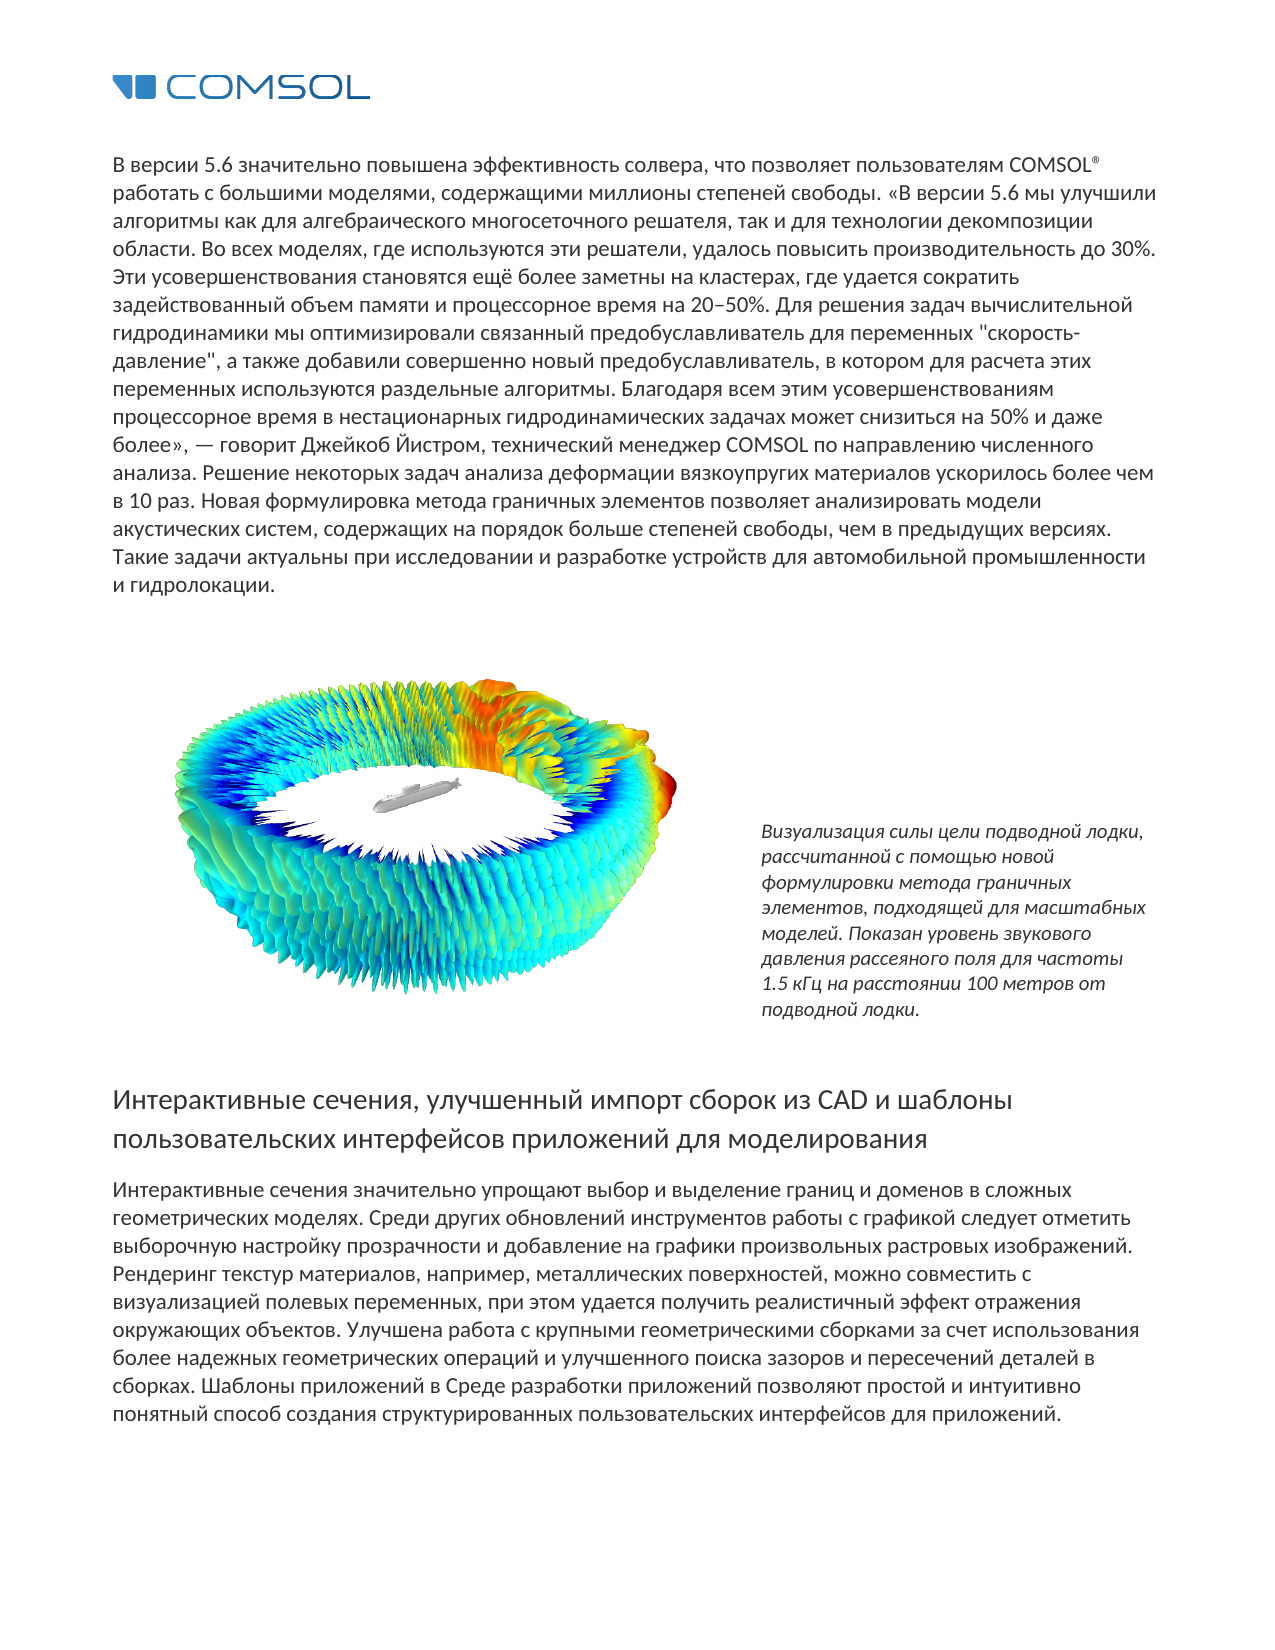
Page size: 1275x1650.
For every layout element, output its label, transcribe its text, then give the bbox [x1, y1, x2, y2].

picture [123, 614, 724, 1065]
text Интерактивные сечения значительно упрощают выбор и выделение границ и доменов в сложных геометрических моделях. Среди других обновлений инструментов работы с графикой следует отметить выборочную настройку прозрачности и добавление на графики произвольных растровых изображений. Рендеринг текстур материалов, например, металлических поверхностей, можно совместить с визуализацией полевых переменных, при этом удается получить реалистичный эффект отражения окружающих объектов. Улучшена работа с крупными геометрическими сборками за счет использования более надежных геометрических операций и улучшенного поиска зазоров и пересечений деталей в сборках. Шаблоны приложений в Среде разработки приложений позволяют простой и интуитивно понятный способ создания структурированных пользовательских интерфейсов для приложений. [112, 1175, 1162, 1427]
text В версии 5.6 значительно повышена эффективность солвера, что позволяет пользователям COMSOL® работать с большими моделями, содержащими миллионы степеней свободы. «В версии 5.6 мы улучшили алгоритмы как для алгебраического многосеточного решателя, так и для технологии декомпозиции области. Во всех моделях, где используются эти решатели, удалось повысить производительность до 30%. Эти усовершенствования становятся ещё более заметны на кластерах, где удается сократить задействованный объем памяти и процессорное время на 20–50%. Для решения задач вычислительной гидродинамики мы оптимизировали связанный предобуславливатель для переменных "скорость-давление", а также добавили совершенно новый предобуславливатель, в котором для расчета этих переменных используются раздельные алгоритмы. Благодаря всем этим усовершенствованиям процессорное время в нестационарных гидродинамических задачах может снизиться на 50% и даже более», — говорит Джейкоб Йистром, технический менеджер COMSOL по направлению численного анализа. Решение некоторых задач анализа деформации вязкоупругих материалов ускорилось более чем в 10 раз. Новая формулировка метода граничных элементов позволяет анализировать модели акустических систем, содержащих на порядок больше степеней свободы, чем в предыдущих версиях. Такие задачи актуальны при исследовании и разработке устройств для автомобильной промышленности и гидролокации. [112, 150, 1162, 598]
picture [112, 75, 371, 99]
text Интерактивные сечения, улучшенный импорт сборок из CAD и шаблоны пользовательских интерфейсов приложений для моделирования [112, 1081, 1162, 1155]
table_header [113, 615, 750, 1081]
table_header Визуализация силы цели подводной лодки, рассчитанной с помощью новой формулировки метода граничных элементов, подходящей для масштабных моделей. Показан уровень звукового давления рассеяного поля для частоты 1.5 кГц на расстоянии 100 метров от подводной лодки. [750, 615, 1161, 1081]
